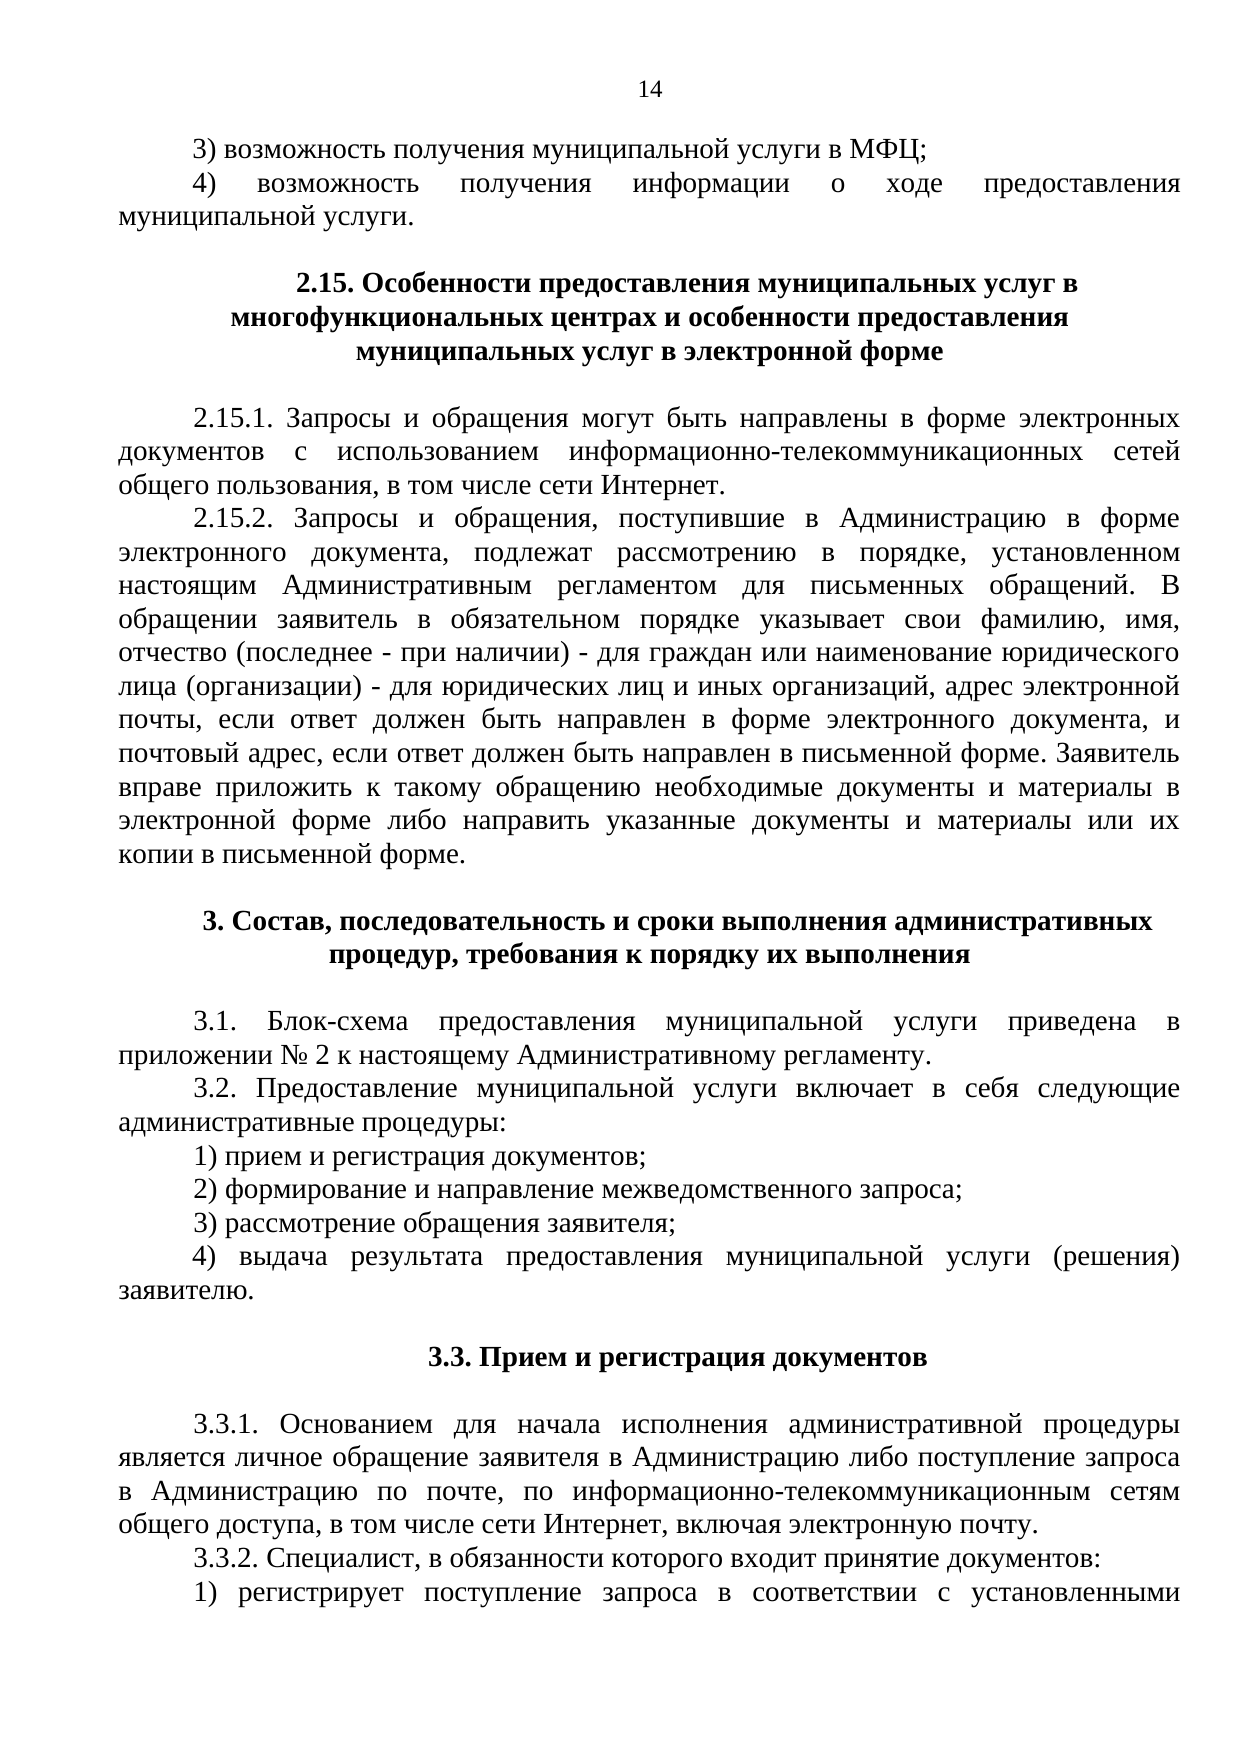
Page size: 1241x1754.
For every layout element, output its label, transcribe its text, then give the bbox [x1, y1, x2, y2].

text 3.3.1. Основанием для начала исполнения административной процедуры является личное обращение заявителя в Администрацию либо поступление запроса в Администрацию по почте, по информационно-телекоммуникационным сетям общего доступа, в том числе сети Интернет, включая электронную почту. [118, 1406, 1181, 1540]
text 2) формирование и направление межведомственного запроса; [118, 1171, 1181, 1205]
text 3.3. Прием и регистрация документов [118, 1339, 1181, 1372]
text 3.1. Блок-схема предоставления муниципальной услуги приведена в приложении № 2 к настоящему Административному регламенту. [118, 1003, 1181, 1071]
text 2.15.1. Запросы и обращения могут быть направлены в форме электронных документов с использованием информационно-телекоммуникационных сетей общего пользования, в том числе сети Интернет. [118, 400, 1181, 500]
text 4) возможность получения информации о ходе предоставления муниципальной услуги. [118, 165, 1181, 232]
text 1) прием и регистрация документов; [118, 1138, 1181, 1171]
text 3.2. Предоставление муниципальной услуги включает в себя следующие административные процедуры: [118, 1071, 1181, 1138]
text 2.15.2. Запросы и обращения, поступившие в Администрацию в форме электронного документа, подлежат рассмотрению в порядке, установленном настоящим Административным регламентом для письменных обращений. В обращении заявитель в обязательном порядке указывает свои фамилию, имя, отчество (последнее - при наличии) - для граждан или наименование юридического лица (организации) - для юридических лиц и иных организаций, адрес электронной почты, если ответ должен быть направлен в форме электронного документа, и почтовый адрес, если ответ должен быть направлен в письменной форме. Заявитель вправе приложить к такому обращению необходимые документы и материалы в электронной форме либо направить указанные документы и материалы или их копии в письменной форме. [118, 500, 1181, 869]
text 3) рассмотрение обращения заявителя; [118, 1205, 1181, 1238]
text 3.3.2. Специалист, в обязанности которого входит принятие документов: [118, 1540, 1181, 1574]
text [118, 1574, 1181, 1607]
text 4) выдача результата предоставления муниципальной услуги (решения) заявителю. [118, 1238, 1181, 1305]
text 2.15. Особенности предоставления муниципальных услуг в многофункциональных центрах и особенности предоставления муниципальных услуг в электронной форме [118, 266, 1181, 366]
text 3. Состав, последовательность и сроки выполнения административных процедур, требования к порядку их выполнения [118, 903, 1181, 970]
text 3) возможность получения муниципальной услуги в МФЦ; [118, 131, 1181, 165]
